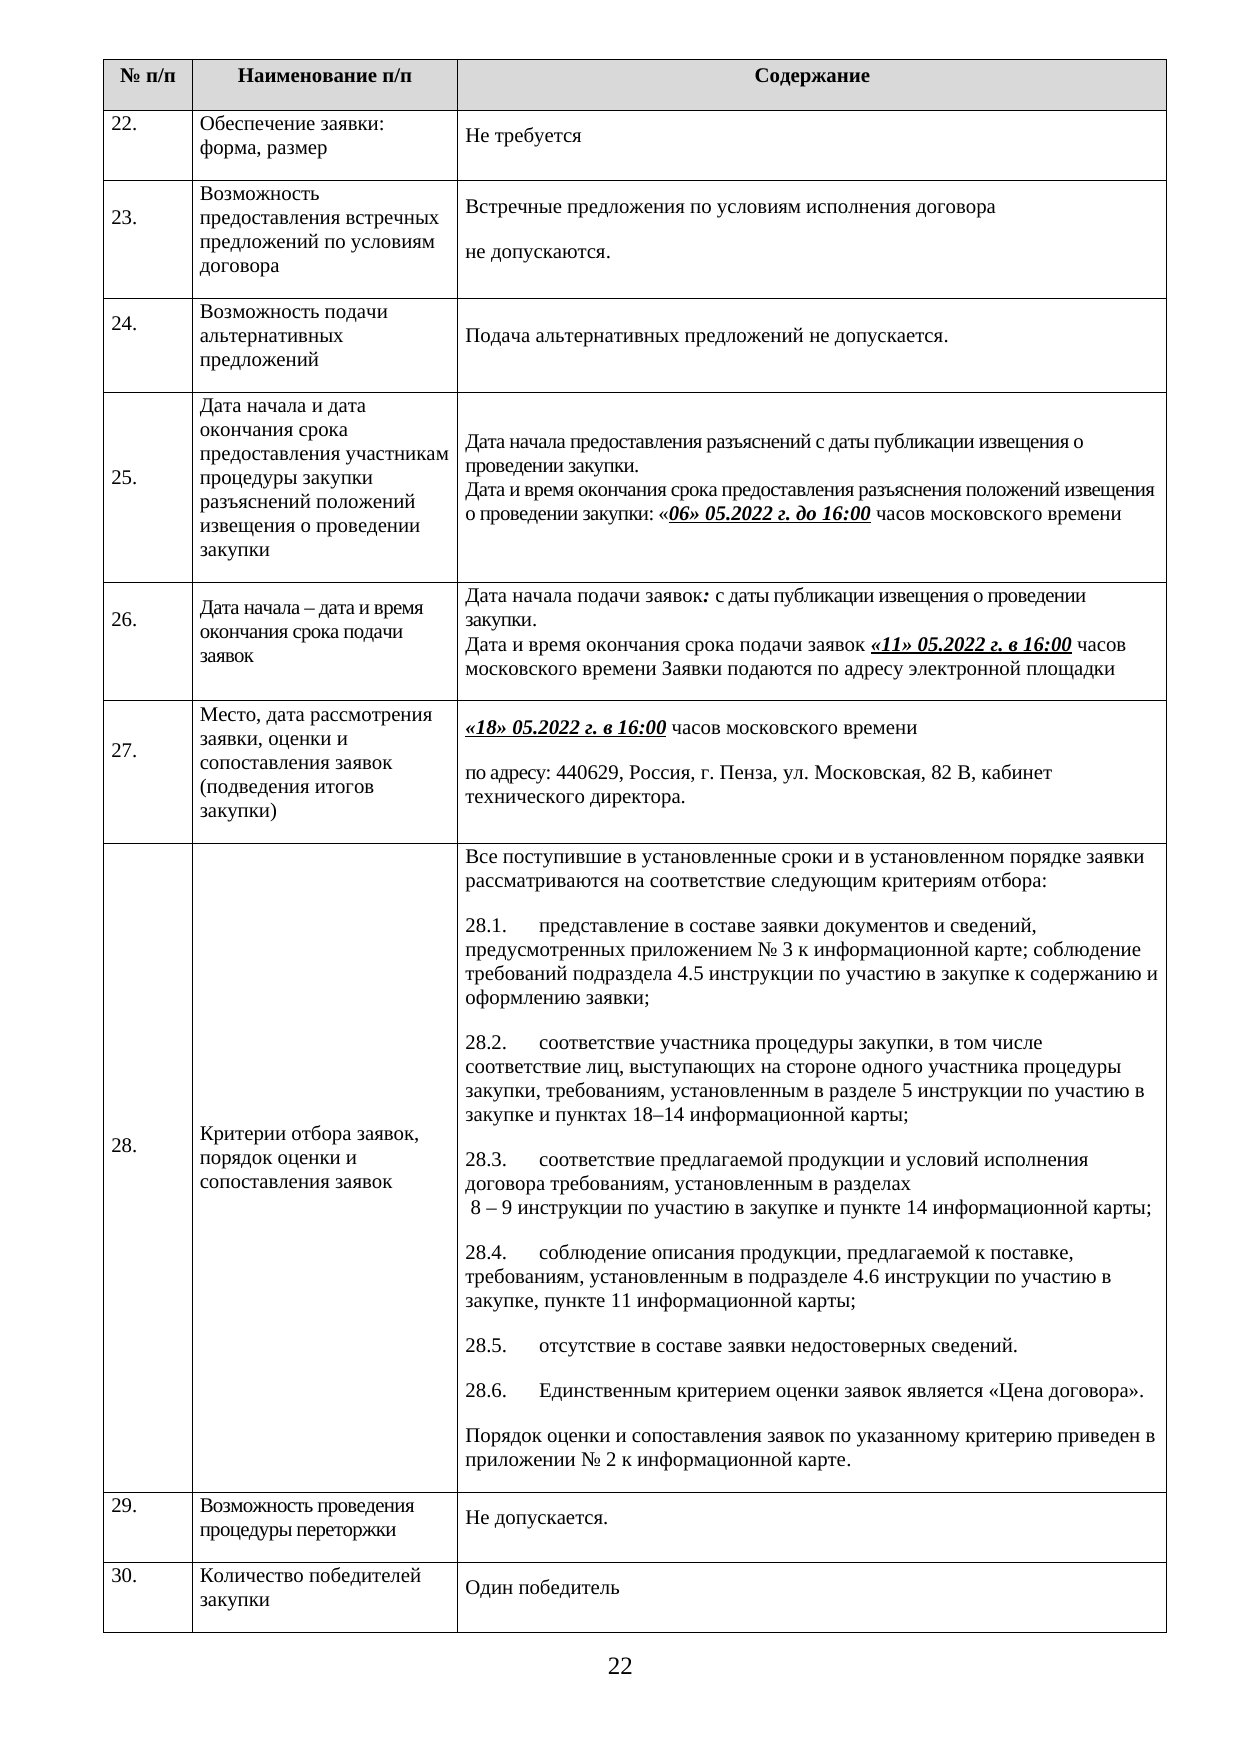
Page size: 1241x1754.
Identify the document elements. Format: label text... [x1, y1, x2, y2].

table_cell Все поступившие в установленные сроки и в установленном порядке заявки рассматриваются на соответствие следующим критериям отбора: представление в составе заявки документов и сведений, предусмотренных приложением № 3 к информационной карте; соблюдение требований подраздела инструкции по участию в закупке к содержанию и оформлению заявки; соответствие участника процедуры закупки, в том числе соответствие лиц, выступающих на стороне одного участника процедуры закупки, требованиям, установленным в разделе 5 инструкции по участию в закупке и пунктах –14 информационной карты; соответствие предлагаемой продукции и условий исполнения договора требованиям, установленным в разделах 8 – 9 инструкции по участию в закупке и пункте информационной карты; соблюдение описания продукции, предлагаемой к поставке, требованиям, установленным в подразделе инструкции по участию в закупке, пункте 11 информационной карты; отсутствие в составе заявки недостоверных сведений. Единственным критерием оценки заявок является «Цена договора». Порядок оценки и сопоставления заявок по указанному критерию приведен в приложении № 2 к информационной карте. [458, 844, 1166, 1492]
table_cell [104, 393, 192, 582]
table_header № п/п [104, 60, 192, 110]
table_cell Возможность проведения процедуры переторжки [193, 1493, 457, 1562]
table_cell Возможность подачи альтернативных предложений [193, 299, 457, 392]
table_cell [104, 111, 192, 180]
table_cell Обеспечение заявки: форма, размер [193, 111, 457, 180]
table_cell Дата начала подачи заявок: с даты публикации извещения о проведении закупки. Дата и время окончания срока подачи заявок «11» 05.2022 г. в 16:00 часов московского времени Заявки подаются по адресу электронной площадки [458, 583, 1166, 700]
table_cell Дата начала – дата и время окончания срока подачи заявок [193, 583, 457, 700]
table_cell [104, 1563, 192, 1632]
table_cell [104, 1493, 192, 1562]
table_cell Количество победителей закупки [193, 1563, 457, 1632]
table_cell Встречные предложения по условиям исполнения договора не допускаются. [458, 181, 1166, 298]
table_cell Один победитель [458, 1563, 1166, 1632]
table_cell [104, 181, 192, 298]
table_cell Возможность предоставления встречных предложений по условиям договора [193, 181, 457, 298]
table_cell Критерии отбора заявок, порядок оценки и сопоставления заявок [193, 844, 457, 1492]
table_cell Не допускается. [458, 1493, 1166, 1562]
table_cell Место, дата рассмотрения заявки, оценки и сопоставления заявок (подведения итогов закупки) [193, 701, 457, 843]
table_cell Дата начала предоставления разъяснений с даты публикации извещения о проведении закупки. Дата и время окончания срока предоставления разъяснения положений извещения о проведении закупки: «06» 05.2022 г. до 16:00 часов московского времени [458, 393, 1166, 582]
table_cell Подача альтернативных предложений не допускается. [458, 299, 1166, 392]
table_cell [104, 844, 192, 1492]
table_header Наименование п/п [193, 60, 457, 110]
table_header Содержание [458, 60, 1166, 110]
table_cell Не требуется [458, 111, 1166, 180]
table_cell [104, 583, 192, 700]
table_cell [104, 299, 192, 392]
table_cell Дата начала и дата окончания срока предоставления участникам процедуры закупки разъяснений положений извещения о проведении закупки [193, 393, 457, 582]
table_cell [104, 701, 192, 843]
table_cell «18» 05.2022 г. в 16:00 часов московского времени по адресу: 440629, Россия, г. Пенза, ул. Московская, 82 В, кабинет технического директора. [458, 701, 1166, 843]
